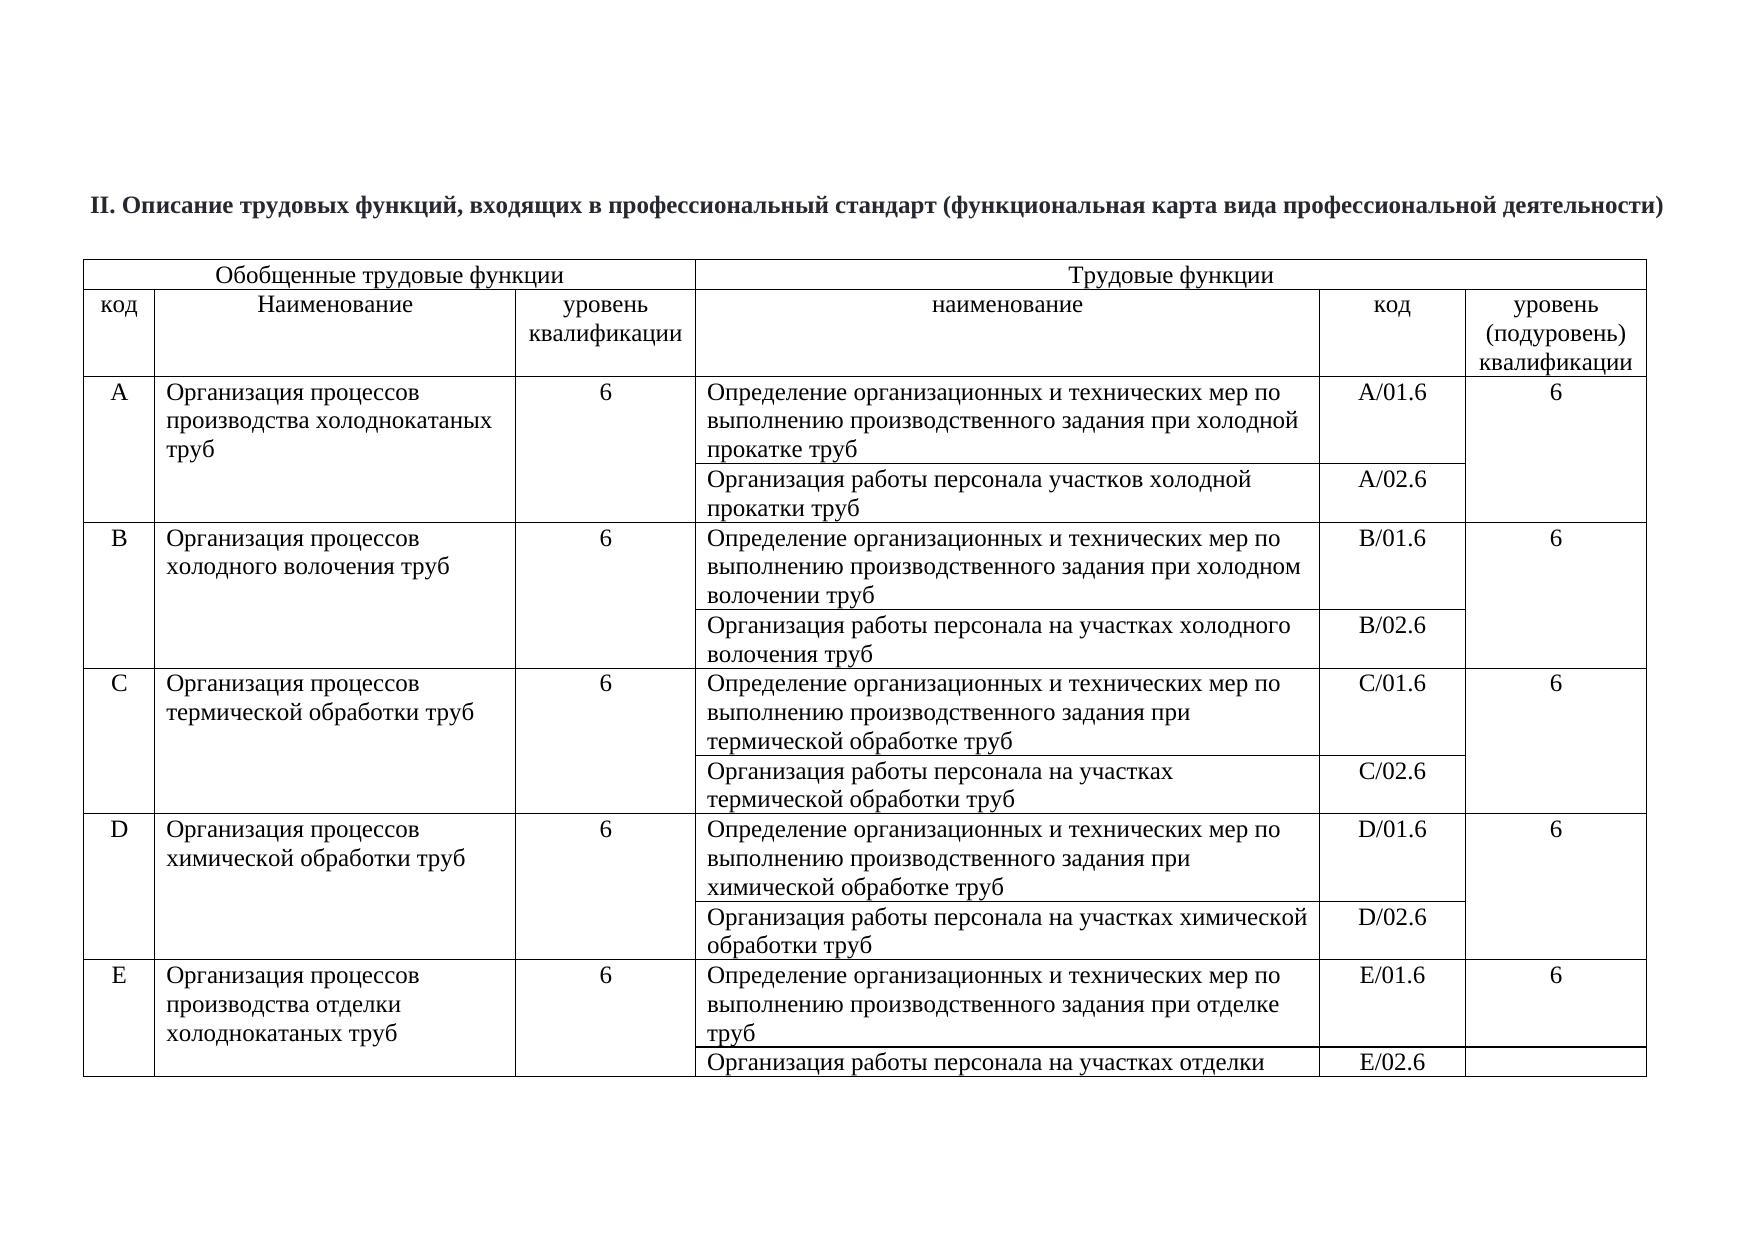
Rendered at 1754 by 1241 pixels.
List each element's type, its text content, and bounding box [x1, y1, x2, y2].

table_cell D/02.6 [1320, 902, 1465, 959]
table_cell В/01.6 [1320, 523, 1465, 609]
table_cell А/02.6 [1320, 464, 1465, 522]
table_cell Определение организационных и технических мер по выполнению производственного задания при холодной прокатке труб [696, 377, 1319, 463]
table_cell Е/02.6 [1320, 1048, 1465, 1076]
table_cell Организация работы персонала на участках термической обработки труб [696, 756, 1319, 813]
table_cell код [1320, 290, 1465, 376]
table_cell 6 [516, 377, 695, 522]
table_cell Е/01.6 [1320, 960, 1465, 1046]
table_cell 6 [516, 523, 695, 667]
table_cell D [84, 814, 154, 959]
table_cell А [84, 377, 154, 522]
table_header Обобщенные трудовые функции [84, 260, 695, 288]
table_cell Е [84, 960, 154, 1076]
table_cell D/01.6 [1320, 814, 1465, 901]
table_cell 6 [516, 669, 695, 813]
table_cell 6 [516, 960, 695, 1076]
table_cell 6 [1466, 523, 1646, 667]
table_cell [696, 1048, 1319, 1076]
table_cell Организация работы персонала участков холодной прокатки труб [696, 464, 1319, 522]
table_cell Организация процессов производства отделки холоднокатаных труб [155, 960, 515, 1076]
table_cell Организация процессов химической обработки труб [155, 814, 515, 959]
table_header Трудовые функции [696, 260, 1646, 288]
table_cell код [84, 290, 154, 376]
table_cell 6 [1466, 669, 1646, 813]
table_cell Определение организационных и технических мер по выполнению производственного задания при отделке труб [696, 960, 1319, 1046]
table_cell 6 [1466, 377, 1646, 522]
table_cell Организация процессов термической обработки труб [155, 669, 515, 813]
table_cell 6 [516, 814, 695, 959]
table_cell уровень (подуровень) квалификации [1466, 290, 1646, 376]
table_cell уровень квалификации [516, 290, 695, 376]
table_cell Определение организационных и технических мер по выполнению производственного задания при холодном волочении труб [696, 523, 1319, 609]
table_cell 6 [1466, 814, 1646, 959]
table_cell С/01.6 [1320, 669, 1465, 755]
table_cell Организация работы персонала на участках холодного волочения труб [696, 610, 1319, 667]
table_cell Наименование [155, 290, 515, 376]
table_cell Организация процессов холодного волочения труб [155, 523, 515, 667]
table_cell В [84, 523, 154, 667]
table_cell С [84, 669, 154, 813]
table_cell Определение организационных и технических мер по выполнению производственного задания при термической обработке труб [696, 669, 1319, 755]
table_cell Организация процессов производства холоднокатаных труб [155, 377, 515, 522]
table_cell В/02.6 [1320, 610, 1465, 667]
table_cell наименование [696, 290, 1319, 376]
table_cell А/01.6 [1320, 377, 1465, 463]
subtitle II. Описание трудовых функций, входящих в профессиональный стандарт (функциональная карта вида профессиональной деятельности) [83, 190, 1671, 219]
table_cell С/02.6 [1320, 756, 1465, 813]
table_cell Определение организационных и технических мер по выполнению производственного задания при химической обработке труб [696, 814, 1319, 901]
table_cell Организация работы персонала на участках химической обработки труб [696, 902, 1319, 959]
table_cell [1466, 1048, 1646, 1076]
table_cell 6 [1466, 960, 1646, 1046]
